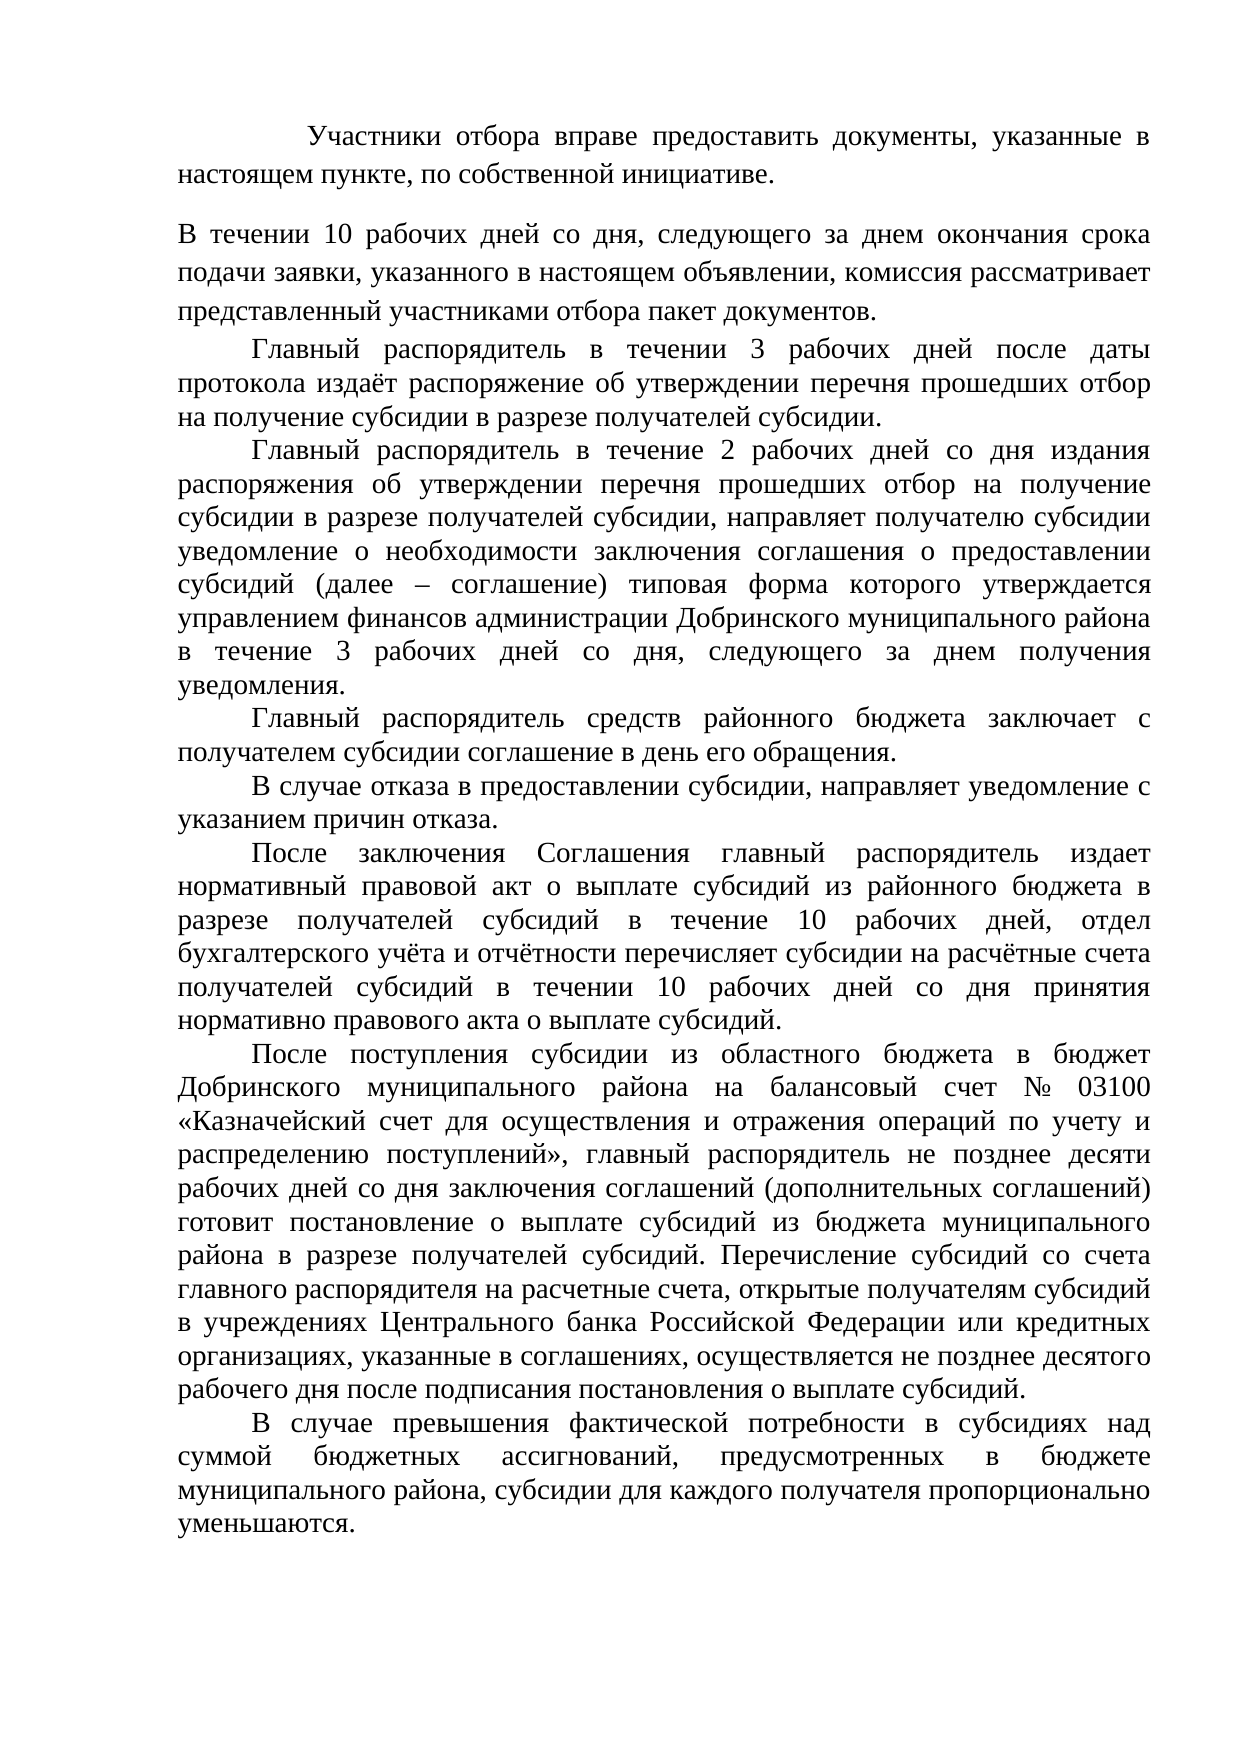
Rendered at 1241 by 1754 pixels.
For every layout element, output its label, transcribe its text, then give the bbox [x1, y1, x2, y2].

text Главный распорядитель средств районного бюджета заключает с получателем субсидии соглашение в день его обращения. [177, 701, 1152, 768]
text Главный распорядитель в течение 2 рабочих дней со дня издания распоряжения об утверждении перечня прошедших отбор на получение субсидии в разрезе получателей субсидии, направляет получателю субсидии уведомление о необходимости заключения соглашения о предоставлении субсидий (далее – соглашение) типовая форма которого утверждается управлением финансов администрации Добринского муниципального района в течение 3 рабочих дней со дня, следующего за днем получения уведомления. [177, 432, 1152, 701]
text В случае отказа в предоставлении субсидии, направляет уведомление с указанием причин отказа. [177, 768, 1152, 835]
text Главный распорядитель в течении 3 рабочих дней после даты протокола издаёт распоряжение об утверждении перечня прошедших отбор на получение субсидии в разрезе получателей субсидии. [177, 332, 1152, 432]
text Участники отбора вправе предоставить документы, указанные в настоящем пункте, по собственной инициативе. [177, 118, 1152, 190]
text После поступления субсидии из областного бюджета в бюджет Добринского муниципального района на балансовый счет № 03100 «Казначейский счет для осуществления и отражения операций по учету и распределению поступлений», главный распорядитель не позднее десяти рабочих дней со дня заключения соглашений (дополнительных соглашений) готовит постановление о выплате субсидий из бюджета муниципального района в разрезе получателей субсидий. Перечисление субсидий со счета главного распорядителя на расчетные счета, открытые получателям субсидий в учреждениях Центрального банка Российской Федерации или кредитных организациях, указанные в соглашениях, осуществляется не позднее десятого рабочего дня после подписания постановления о выплате субсидий. [177, 1036, 1152, 1405]
text В течении 10 рабочих дней со дня, следующего за днем окончания срока подачи заявки, указанного в настоящем объявлении, комиссия рассматривает представленный участниками отбора пакет документов. [177, 216, 1152, 327]
text В случае превышения фактической потребности в субсидиях над суммой бюджетных ассигнований, предусмотренных в бюджете муниципального района, субсидии для каждого получателя пропорционально уменьшаются. [177, 1405, 1152, 1539]
text После заключения Соглашения главный распорядитель издает нормативный правовой акт о выплате субсидий из районного бюджета в разрезе получателей субсидий в течение 10 рабочих дней, отдел бухгалтерского учёта и отчётности перечисляет субсидии на расчётные счета получателей субсидий в течении 10 рабочих дней со дня принятия нормативно правового акта о выплате субсидий. [177, 835, 1152, 1036]
